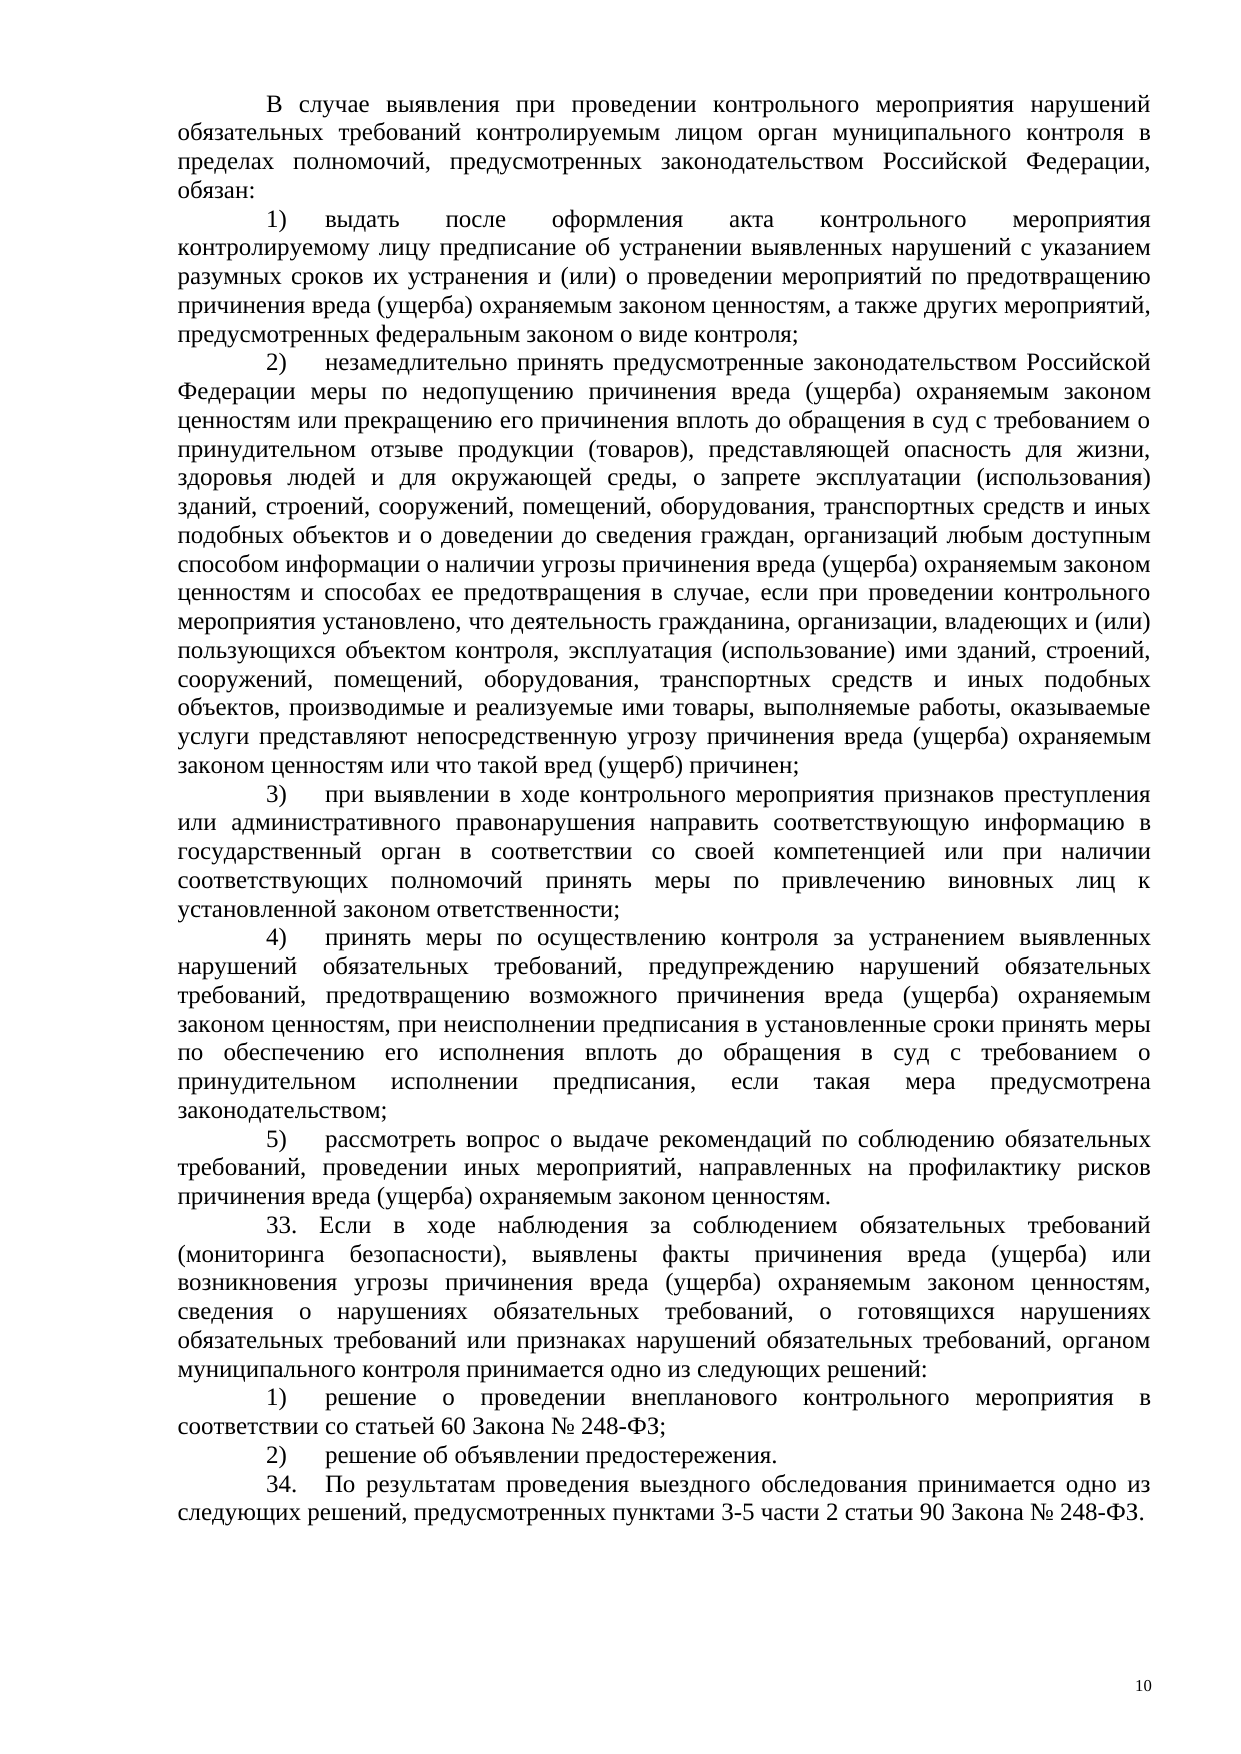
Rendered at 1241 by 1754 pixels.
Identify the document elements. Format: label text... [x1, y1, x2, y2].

text 5) рассмотреть вопрос о выдаче рекомендаций по соблюдению обязательных требований, проведении иных мероприятий, направленных на профилактику рисков причинения вреда (ущерба) охраняемым законом ценностям. [177, 1124, 1152, 1210]
text 4) принять меры по осуществлению контроля за устранением выявленных нарушений обязательных требований, предупреждению нарушений обязательных требований, предотвращению возможного причинения вреда (ущерба) охраняемым законом ценностям, при неисполнении предписания в установленные сроки принять меры по обеспечению его исполнения вплоть до обращения в суд с требованием о принудительном исполнении предписания, если такая мера предусмотрена законодательством; [177, 922, 1152, 1124]
text В случае выявления при проведении контрольного мероприятия нарушений обязательных требований контролируемым лицом орган муниципального контроля в пределах полномочий, предусмотренных законодательством Российской Федерации, обязан: [177, 89, 1152, 204]
text 2) решение об объявлении предостережения. [177, 1440, 1152, 1469]
text 1) выдать после оформления акта контрольного мероприятия контролируемому лицу предписание об устранении выявленных нарушений с указанием разумных сроков их устранения и (или) о проведении мероприятий по предотвращению причинения вреда (ущерба) охраняемым законом ценностям, а также других мероприятий, предусмотренных федеральным законом о виде контроля; [177, 204, 1152, 347]
text 2) незамедлительно принять предусмотренные законодательством Российской Федерации меры по недопущению причинения вреда (ущерба) охраняемым законом ценностям или прекращению его причинения вплоть до обращения в суд с требованием о принудительном отзыве продукции (товаров), представляющей опасность для жизни, здоровья людей и для окружающей среды, о запрете эксплуатации (использования) зданий, строений, сооружений, помещений, оборудования, транспортных средств и иных подобных объектов и о доведении до сведения граждан, организаций любым доступным способом информации о наличии угрозы причинения вреда (ущерба) охраняемым законом ценностям и способах ее предотвращения в случае, если при проведении контрольного мероприятия установлено, что деятельность гражданина, организации, владеющих и (или) пользующихся объектом контроля, эксплуатация (использование) ими зданий, строений, сооружений, помещений, оборудования, транспортных средств и иных подобных объектов, производимые и реализуемые ими товары, выполняемые работы, оказываемые услуги представляют непосредственную угрозу причинения вреда (ущерба) охраняемым законом ценностям или что такой вред (ущерб) причинен; [177, 347, 1152, 779]
text 3) при выявлении в ходе контрольного мероприятия признаков преступления или административного правонарушения направить соответствующую информацию в государственный орган в соответствии со своей компетенцией или при наличии соответствующих полномочий принять меры по привлечению виновных лиц к установленной законом ответственности; [177, 779, 1152, 922]
text 1) решение о проведении внепланового контрольного мероприятия в соответствии со статьей 60 Закона № 248-ФЗ; [177, 1382, 1152, 1440]
text 34. По результатам проведения выездного обследования принимается одно из следующих решений, предусмотренных пунктами 3-5 части 2 статьи 90 Закона № 248-ФЗ. [177, 1469, 1152, 1526]
text 33. Если в ходе наблюдения за соблюдением обязательных требований (мониторинга безопасности), выявлены факты причинения вреда (ущерба) или возникновения угрозы причинения вреда (ущерба) охраняемым законом ценностям, сведения о нарушениях обязательных требований, о готовящихся нарушениях обязательных требований или признаках нарушений обязательных требований, органом муниципального контроля принимается одно из следующих решений: [177, 1210, 1152, 1382]
